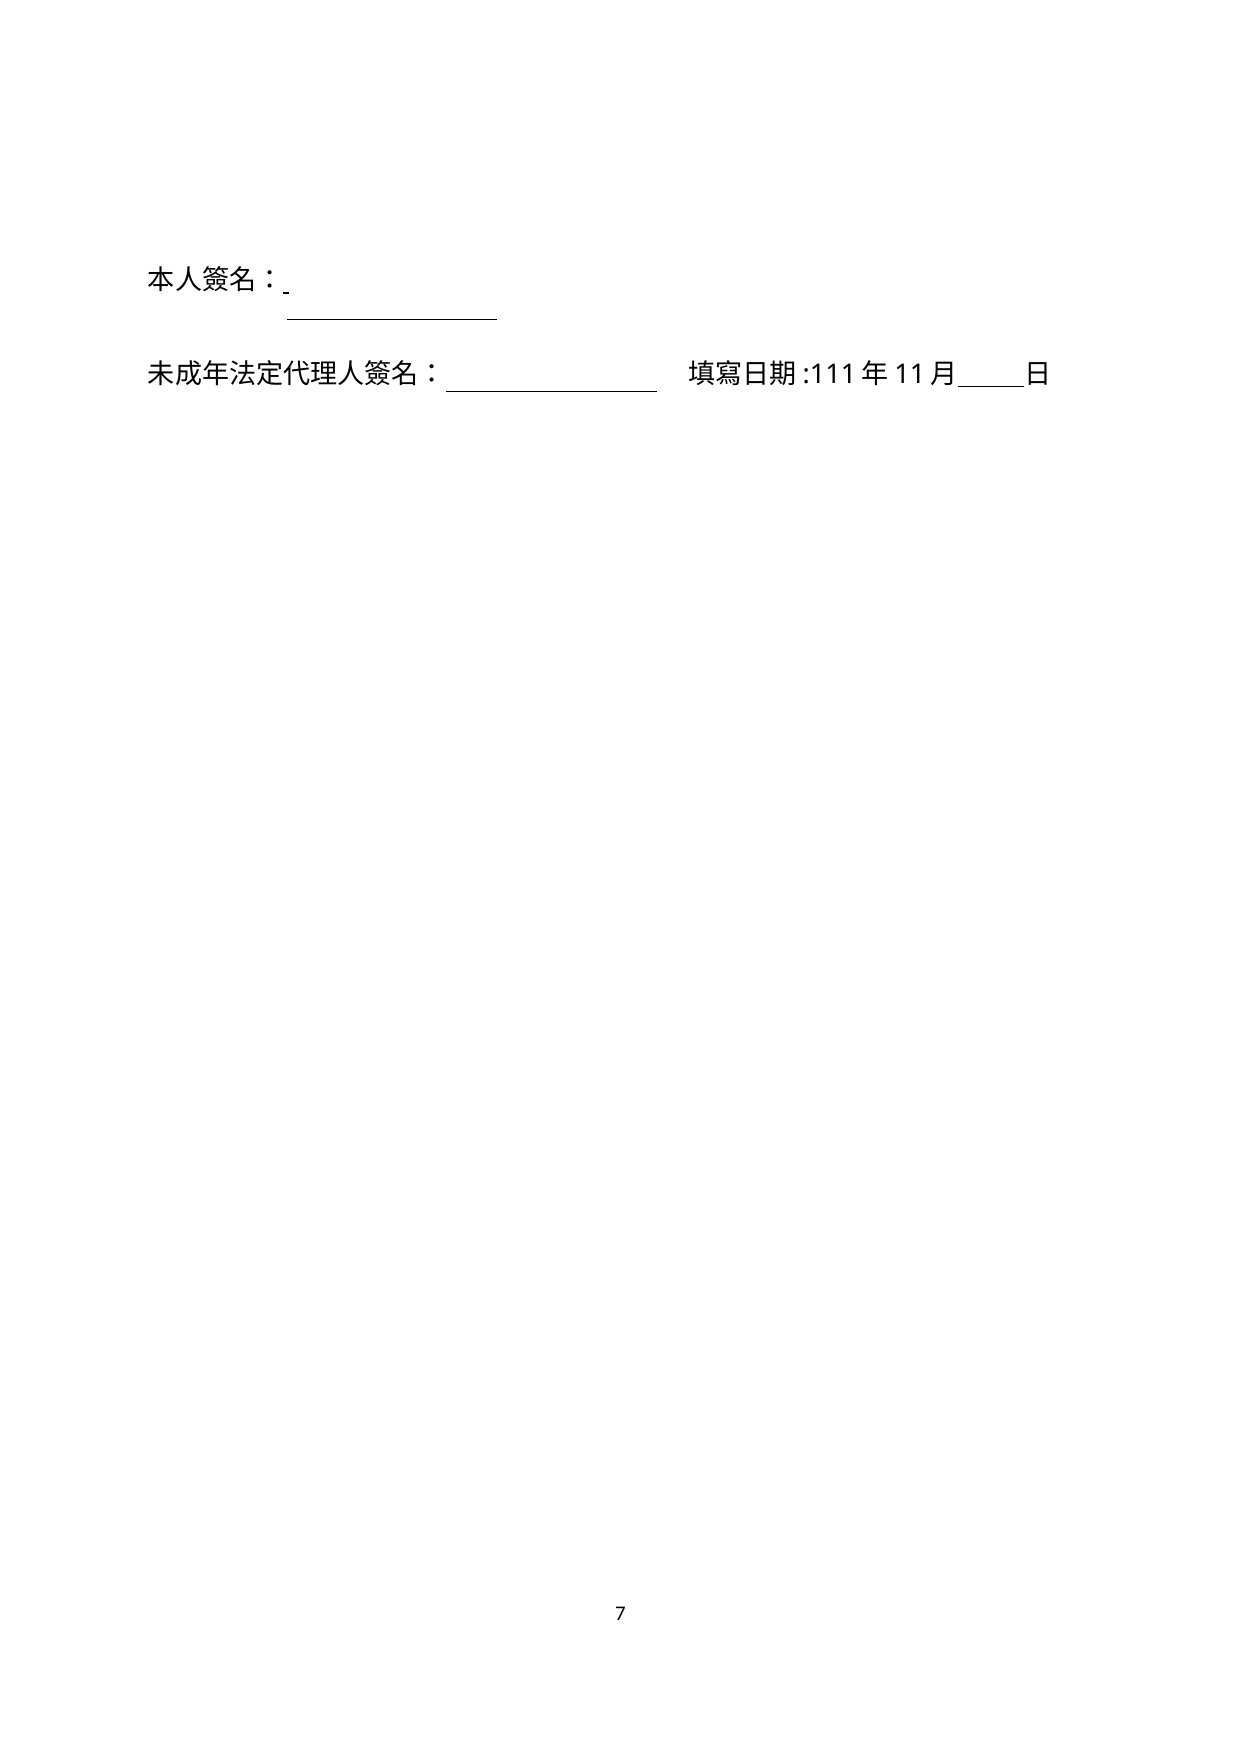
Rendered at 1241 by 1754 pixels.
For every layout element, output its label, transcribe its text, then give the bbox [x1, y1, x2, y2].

list 未成年法定代理人簽名： 填寫日期 :111年11月 日 [148, 334, 1092, 409]
list 本人簽名： [148, 240, 1092, 315]
